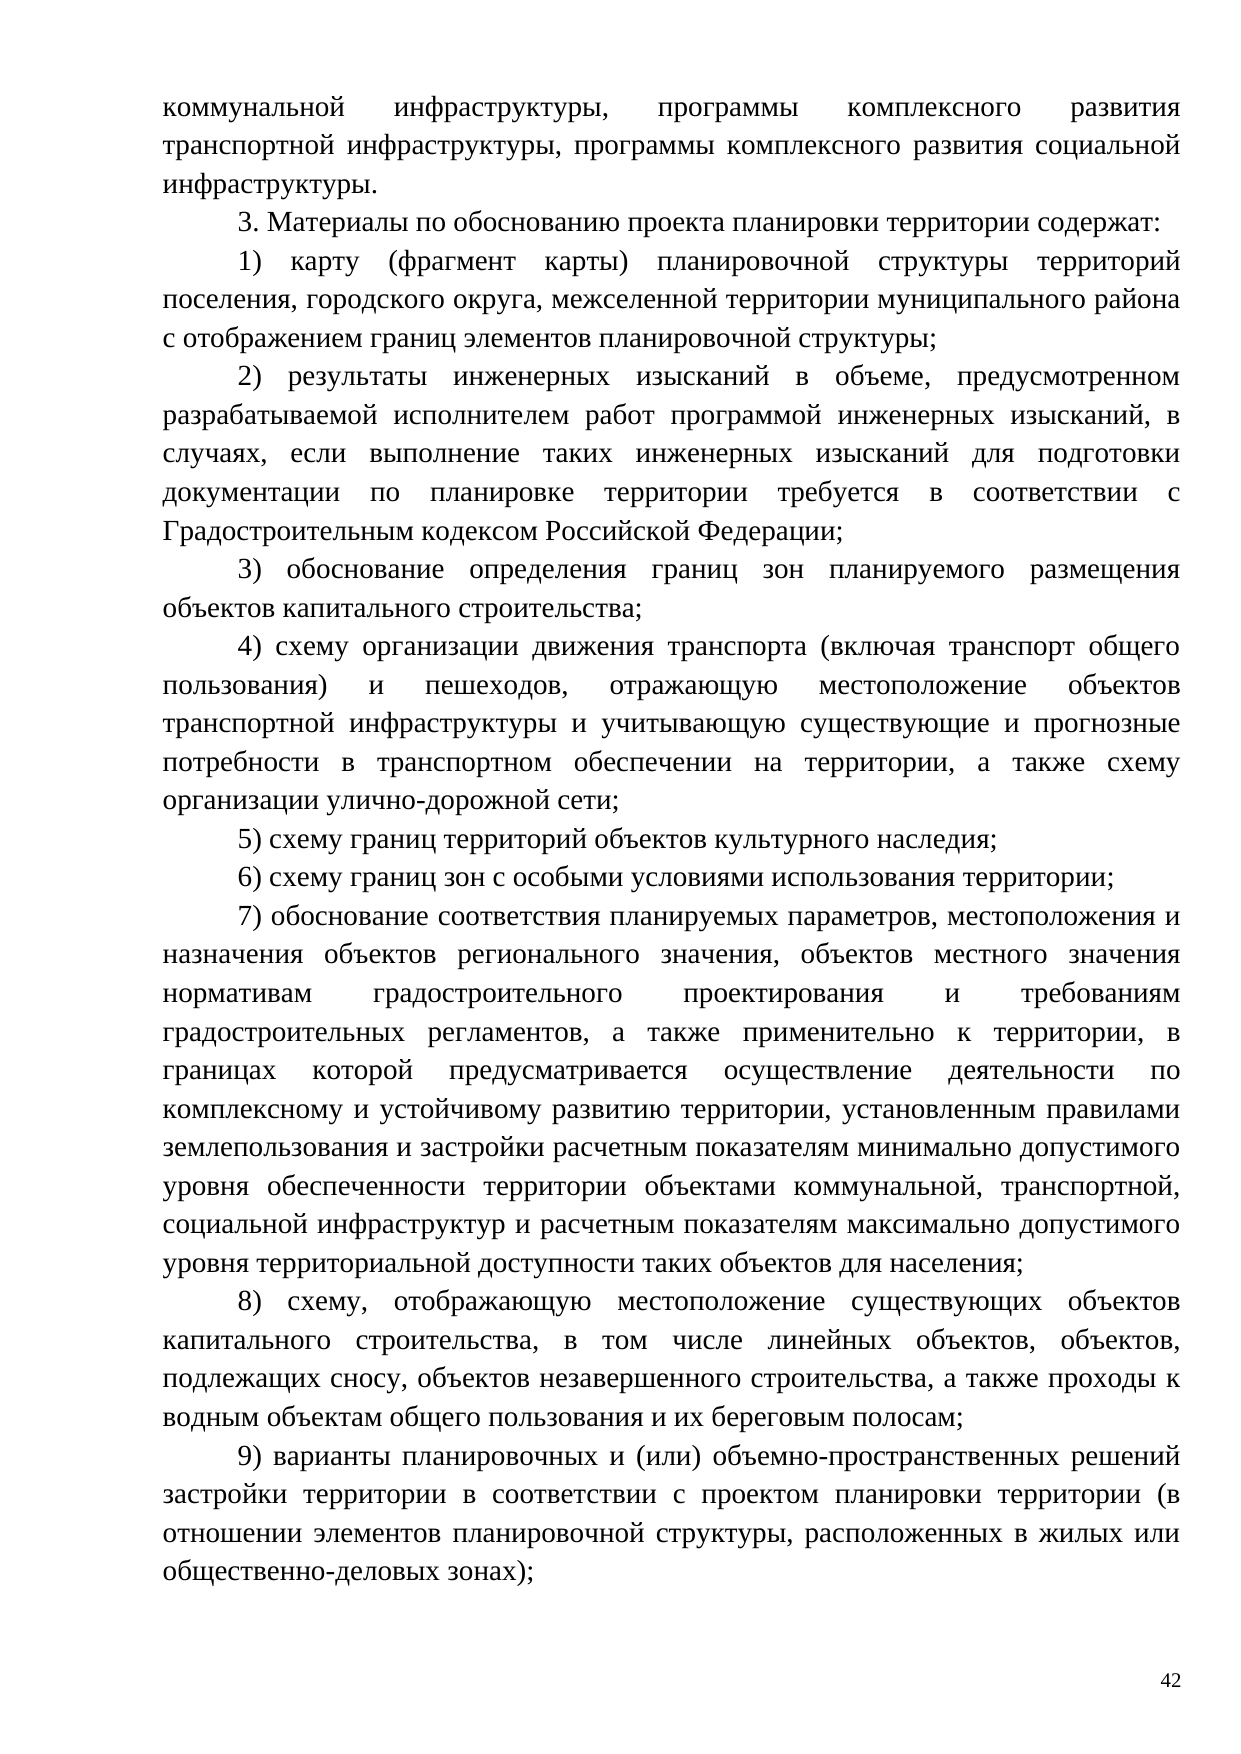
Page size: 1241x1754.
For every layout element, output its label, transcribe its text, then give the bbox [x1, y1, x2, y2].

text 8) схему, отображающую местоположение существующих объектов капитального строительства, в том числе линейных объектов, объектов, подлежащих сносу, объектов незавершенного строительства, а также проходы к водным объектам общего пользования и их береговым полосам; [162, 1283, 1181, 1433]
text 7) обоснование соответствия планируемых параметров, местоположения и назначения объектов регионального значения, объектов местного значения нормативам градостроительного проектирования и требованиям градостроительных регламентов, а также применительно к территории, в границах которой предусматривается осуществление деятельности по комплексному и устойчивому развитию территории, установленным правилами землепользования и застройки расчетным показателям минимально допустимого уровня обеспеченности территории объектами коммунальной, транспортной, социальной инфраструктур и расчетным показателям максимально допустимого уровня территориальной доступности таких объектов для населения; [162, 898, 1181, 1278]
text 9) варианты планировочных и (или) объемно-пространственных решений застройки территории в соответствии с проектом планировки территории (в отношении элементов планировочной структуры, расположенных в жилых или общественно-деловых зонах); [162, 1438, 1181, 1587]
text 5) схему границ территорий объектов культурного наследия; [162, 821, 1181, 854]
text 3. Материалы по обоснованию проекта планировки территории содержат: [162, 204, 1181, 238]
text 3) обоснование определения границ зон планируемого размещения объектов капитального строительства; [162, 551, 1181, 623]
text 1) карту (фрагмент карты) планировочной структуры территорий поселения, городского округа, межселенной территории муниципального района с отображением границ элементов планировочной структуры; [162, 243, 1181, 353]
text 4) схему организации движения транспорта (включая транспорт общего пользования) и пешеходов, отражающую местоположение объектов транспортной инфраструктуры и учитывающую существующие и прогнозные потребности в транспортном обеспечении на территории, а также схему организации улично-дорожной сети; [162, 628, 1181, 816]
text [162, 89, 1181, 199]
text 6) схему границ зон с особыми условиями использования территории; [162, 859, 1181, 893]
text 2) результаты инженерных изысканий в объеме, предусмотренном разрабатываемой исполнителем работ программой инженерных изысканий, в случаях, если выполнение таких инженерных изысканий для подготовки документации по планировке территории требуется в соответствии с Градостроительным кодексом Российской Федерации; [162, 358, 1181, 546]
